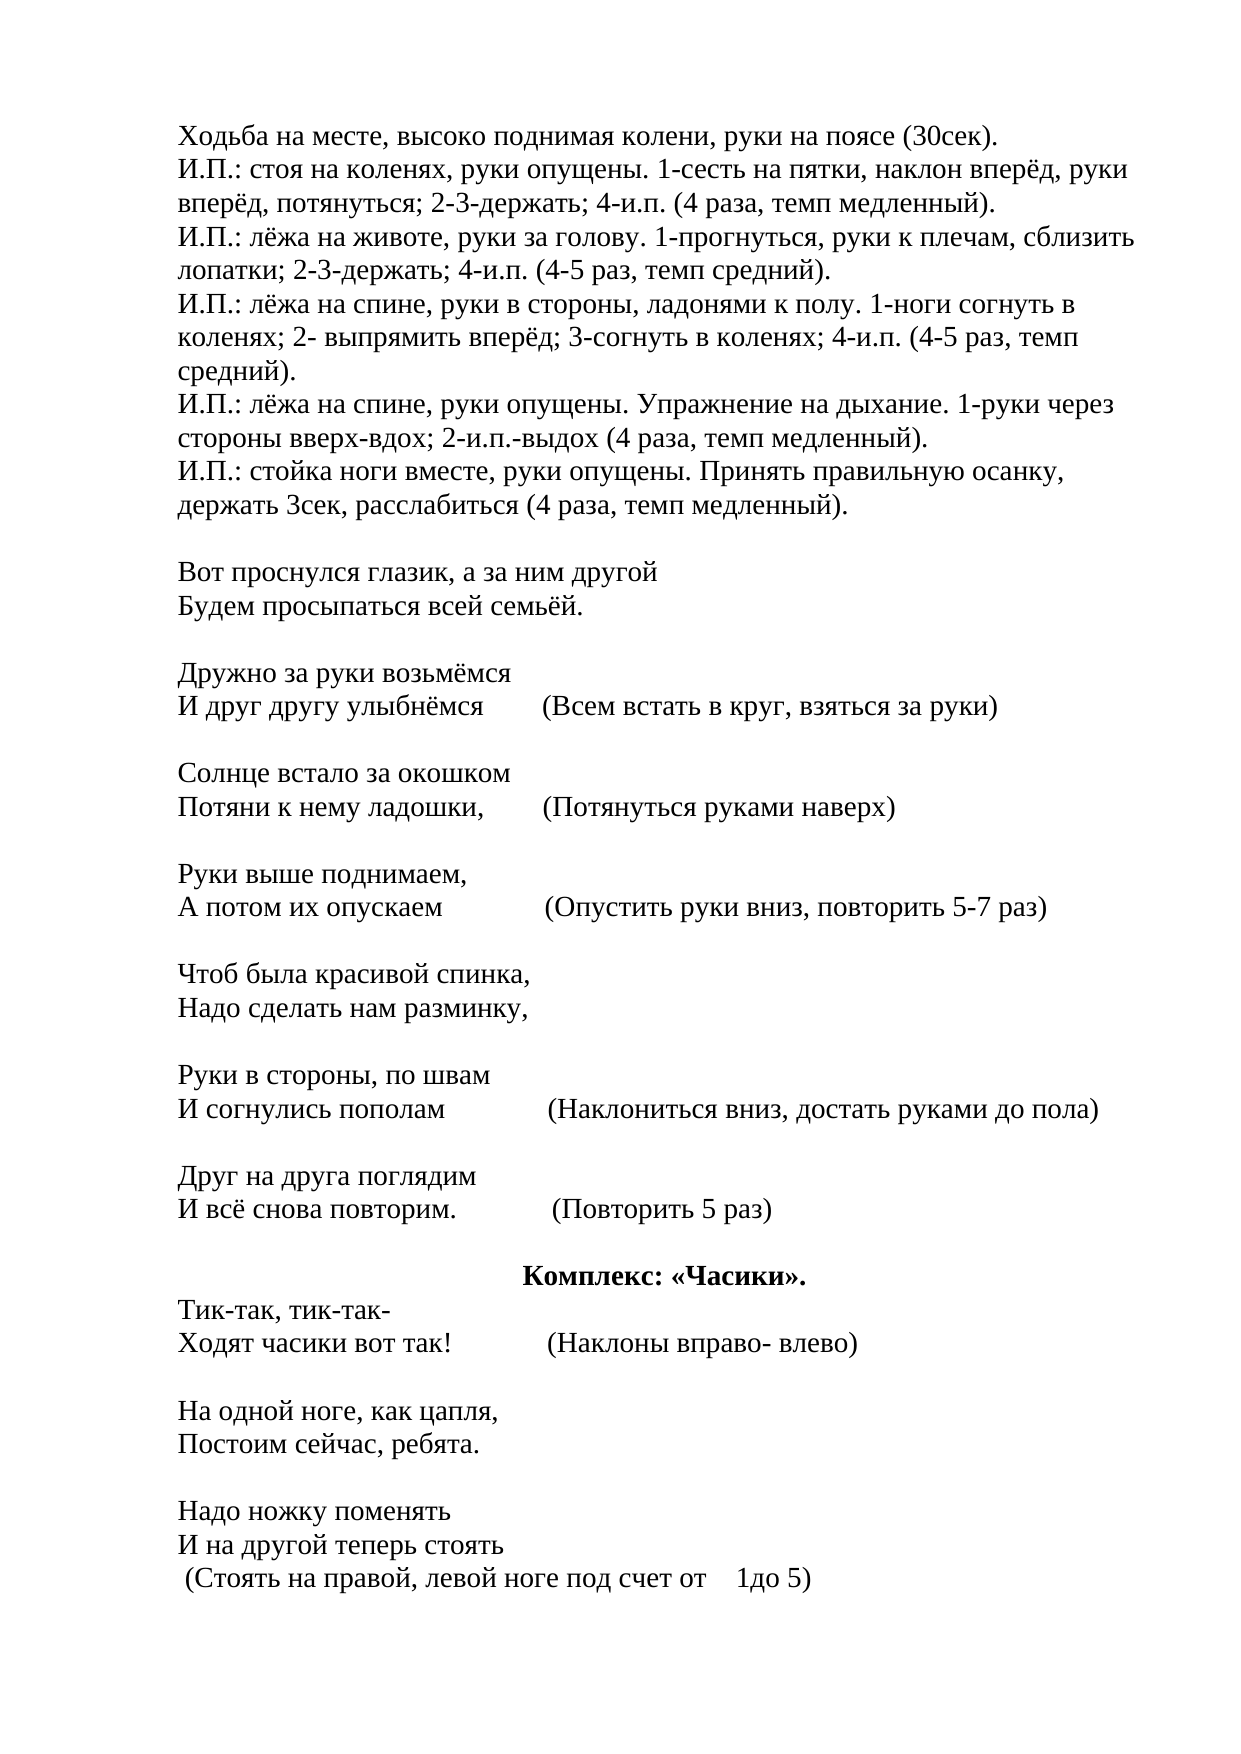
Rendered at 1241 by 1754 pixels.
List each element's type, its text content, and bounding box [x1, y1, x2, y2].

text И.П.: лёжа на спине, руки в стороны, ладонями к полу. 1-ноги согнуть в коленях; 2- выпрямить вперёд; 3-согнуть в коленях; 4-и.п. (4-5 раз, темп средний). [177, 286, 1152, 386]
text Руки выше поднимаем, [177, 856, 1152, 889]
text Постоим сейчас, ребята. [177, 1426, 1152, 1460]
text Надо сделать нам разминку, [177, 990, 1152, 1024]
text (Стоять на правой, левой ноге под счет от 1до 5) [177, 1560, 1152, 1594]
text Потяни к нему ладошки, (Потянуться руками наверх) [177, 789, 1152, 822]
text И всё снова повторим. (Повторить 5 раз) [177, 1191, 1152, 1225]
text И.П.: стоя на коленях, руки опущены. 1-сесть на пятки, наклон вперёд, руки вперёд, потянуться; 2-3-держать; 4-и.п. (4 раза, темп медленный). [177, 152, 1152, 219]
text Чтоб была красивой спинка, [177, 957, 1152, 990]
text И.П.: лёжа на спине, руки опущены. Упражнение на дыхание. 1-руки через стороны вверх-вдох; 2-и.п.-выдох (4 раза, темп медленный). [177, 386, 1152, 453]
text Тик-так, тик-так- [177, 1292, 1152, 1326]
text Солнце встало за окошком [177, 755, 1152, 789]
text Друг на друга поглядим [177, 1158, 1152, 1191]
text Руки в стороны, по швам [177, 1057, 1152, 1091]
text Дружно за руки возьмёмся [177, 655, 1152, 688]
text На одной ноге, как цапля, [177, 1393, 1152, 1426]
text Комплекс: «Часики». [177, 1258, 1152, 1292]
text Будем просыпаться всей семьёй. [177, 588, 1152, 621]
text И согнулись пополам (Наклониться вниз, достать руками до пола) [177, 1091, 1152, 1124]
text А потом их опускаем (Опустить руки вниз, повторить 5-7 раз) [177, 889, 1152, 923]
text Надо ножку поменять [177, 1493, 1152, 1527]
text И друг другу улыбнёмся (Всем встать в круг, взяться за руки) [177, 688, 1152, 722]
text Вот проснулся глазик, а за ним другой [177, 554, 1152, 588]
text И.П.: лёжа на животе, руки за голову. 1-прогнуться, руки к плечам, сблизить лопатки; 2-3-держать; 4-и.п. (4-5 раз, темп средний). [177, 219, 1152, 286]
text Ходьба на месте, высоко поднимая колени, руки на поясе (30сек). [177, 118, 1152, 152]
text И на другой теперь стоять [177, 1527, 1152, 1560]
text Ходят часики вот так! (Наклоны вправо- влево) [177, 1326, 1152, 1359]
text И.П.: стойка ноги вместе, руки опущены. Принять правильную осанку, держать 3сек, расслабиться (4 раза, темп медленный). [177, 453, 1152, 521]
